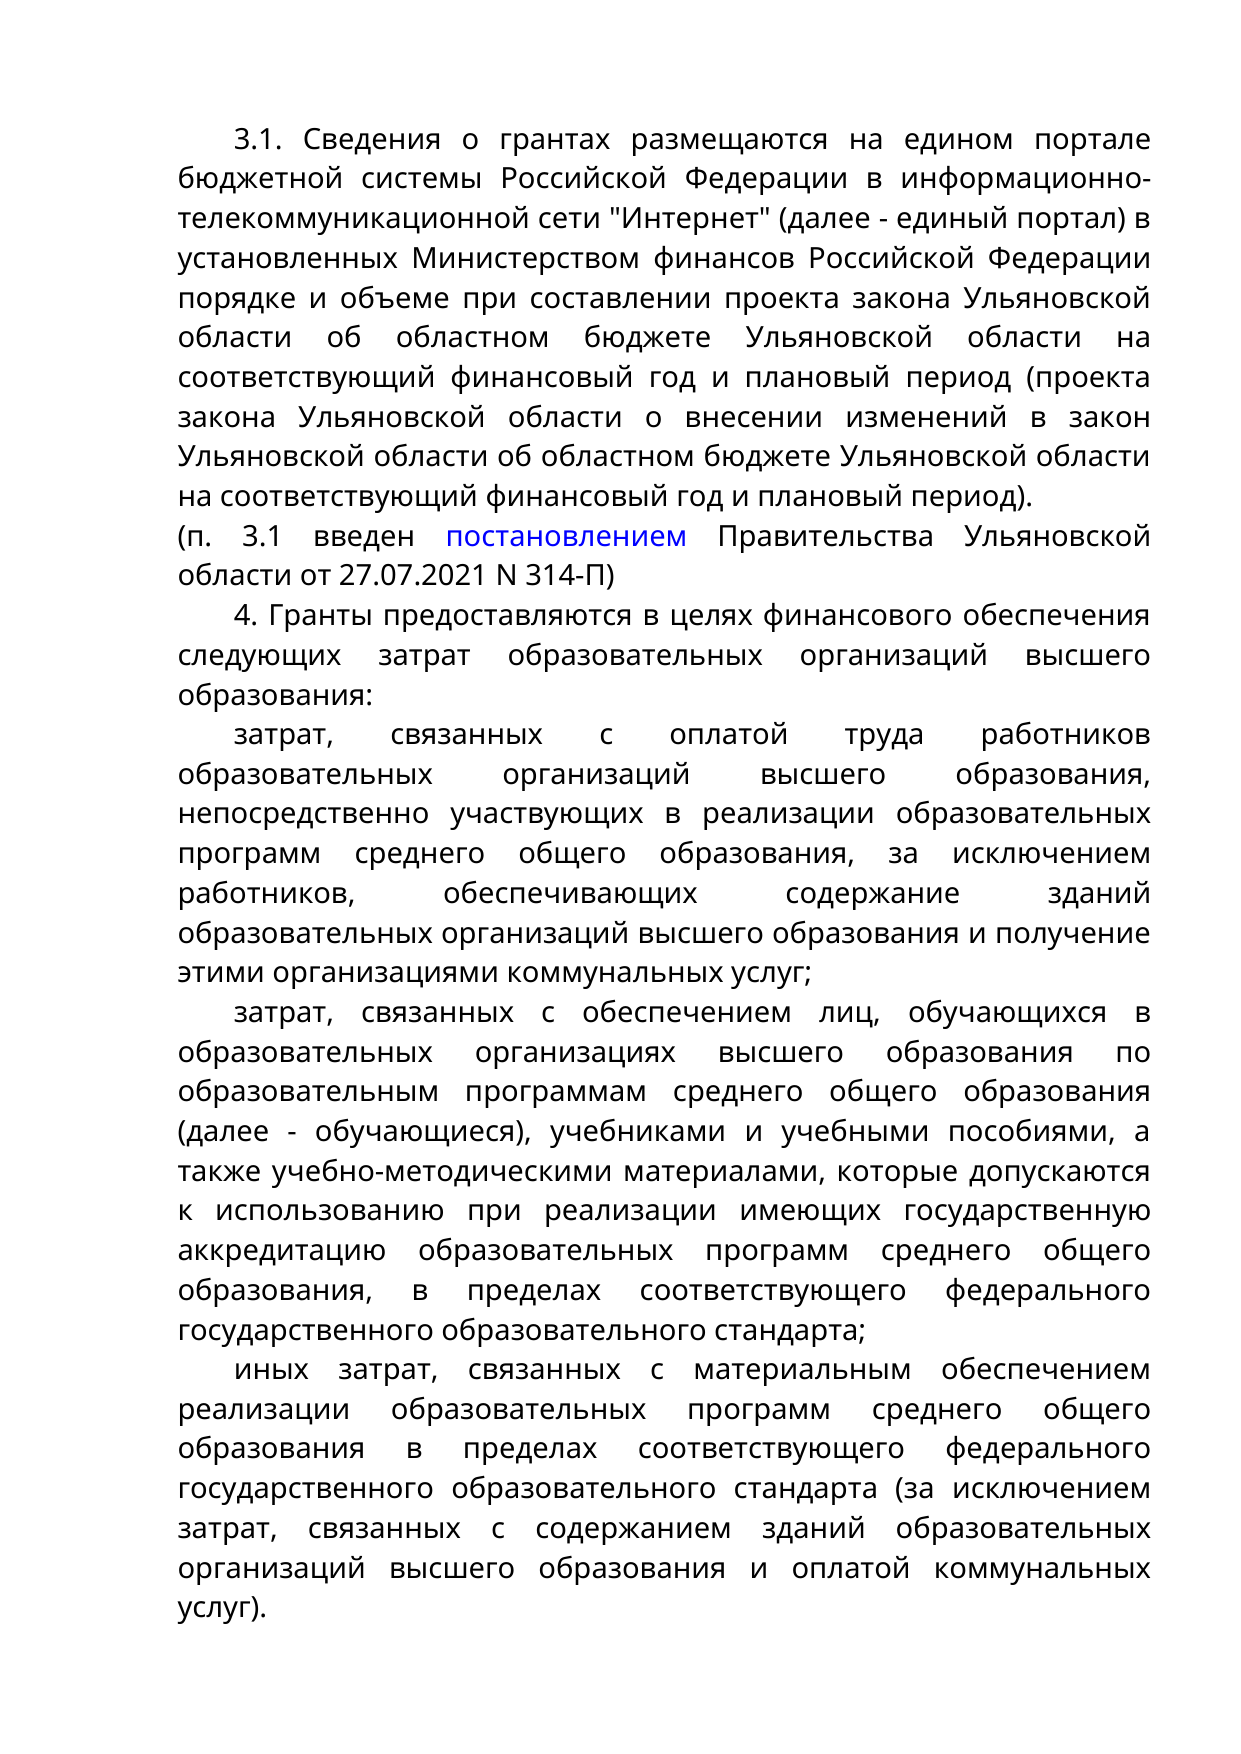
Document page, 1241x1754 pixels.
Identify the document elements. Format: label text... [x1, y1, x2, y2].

text затрат, связанных с оплатой труда работников образовательных организаций высшего образования, непосредственно участвующих в реализации образовательных программ среднего общего образования, за исключением работников, обеспечивающих содержание зданий образовательных организаций высшего образования и получение этими организациями коммунальных услуг; [177, 713, 1152, 991]
text 4. Гранты предоставляются в целях финансового обеспечения следующих затрат образовательных организаций высшего образования: [177, 594, 1152, 713]
text иных затрат, связанных с материальным обеспечением реализации образовательных программ среднего общего образования в пределах соответствующего федерального государственного образовательного стандарта (за исключением затрат, связанных с содержанием зданий образовательных организаций высшего образования и оплатой коммунальных услуг). [177, 1348, 1152, 1626]
text (п. 3.1 введен постановлением Правительства Ульяновской области от 27.07.2021 N 314-П) [177, 515, 1152, 594]
text 3.1. Сведения о грантах размещаются на едином портале бюджетной системы Российской Федерации в информационно-телекоммуникационной сети "Интернет" (далее - единый портал) в установленных Министерством финансов Российской Федерации порядке и объеме при составлении проекта закона Ульяновской области об областном бюджете Ульяновской области на соответствующий финансовый год и плановый период (проекта закона Ульяновской области о внесении изменений в закон Ульяновской области об областном бюджете Ульяновской области на соответствующий финансовый год и плановый период). [177, 118, 1152, 515]
text затрат, связанных с обеспечением лиц, обучающихся в образовательных организациях высшего образования по образовательным программам среднего общего образования (далее - обучающиеся), учебниками и учебными пособиями, а также учебно-методическими материалами, которые допускаются к использованию при реализации имеющих государственную аккредитацию образовательных программ среднего общего образования, в пределах соответствующего федерального государственного образовательного стандарта; [177, 991, 1152, 1348]
